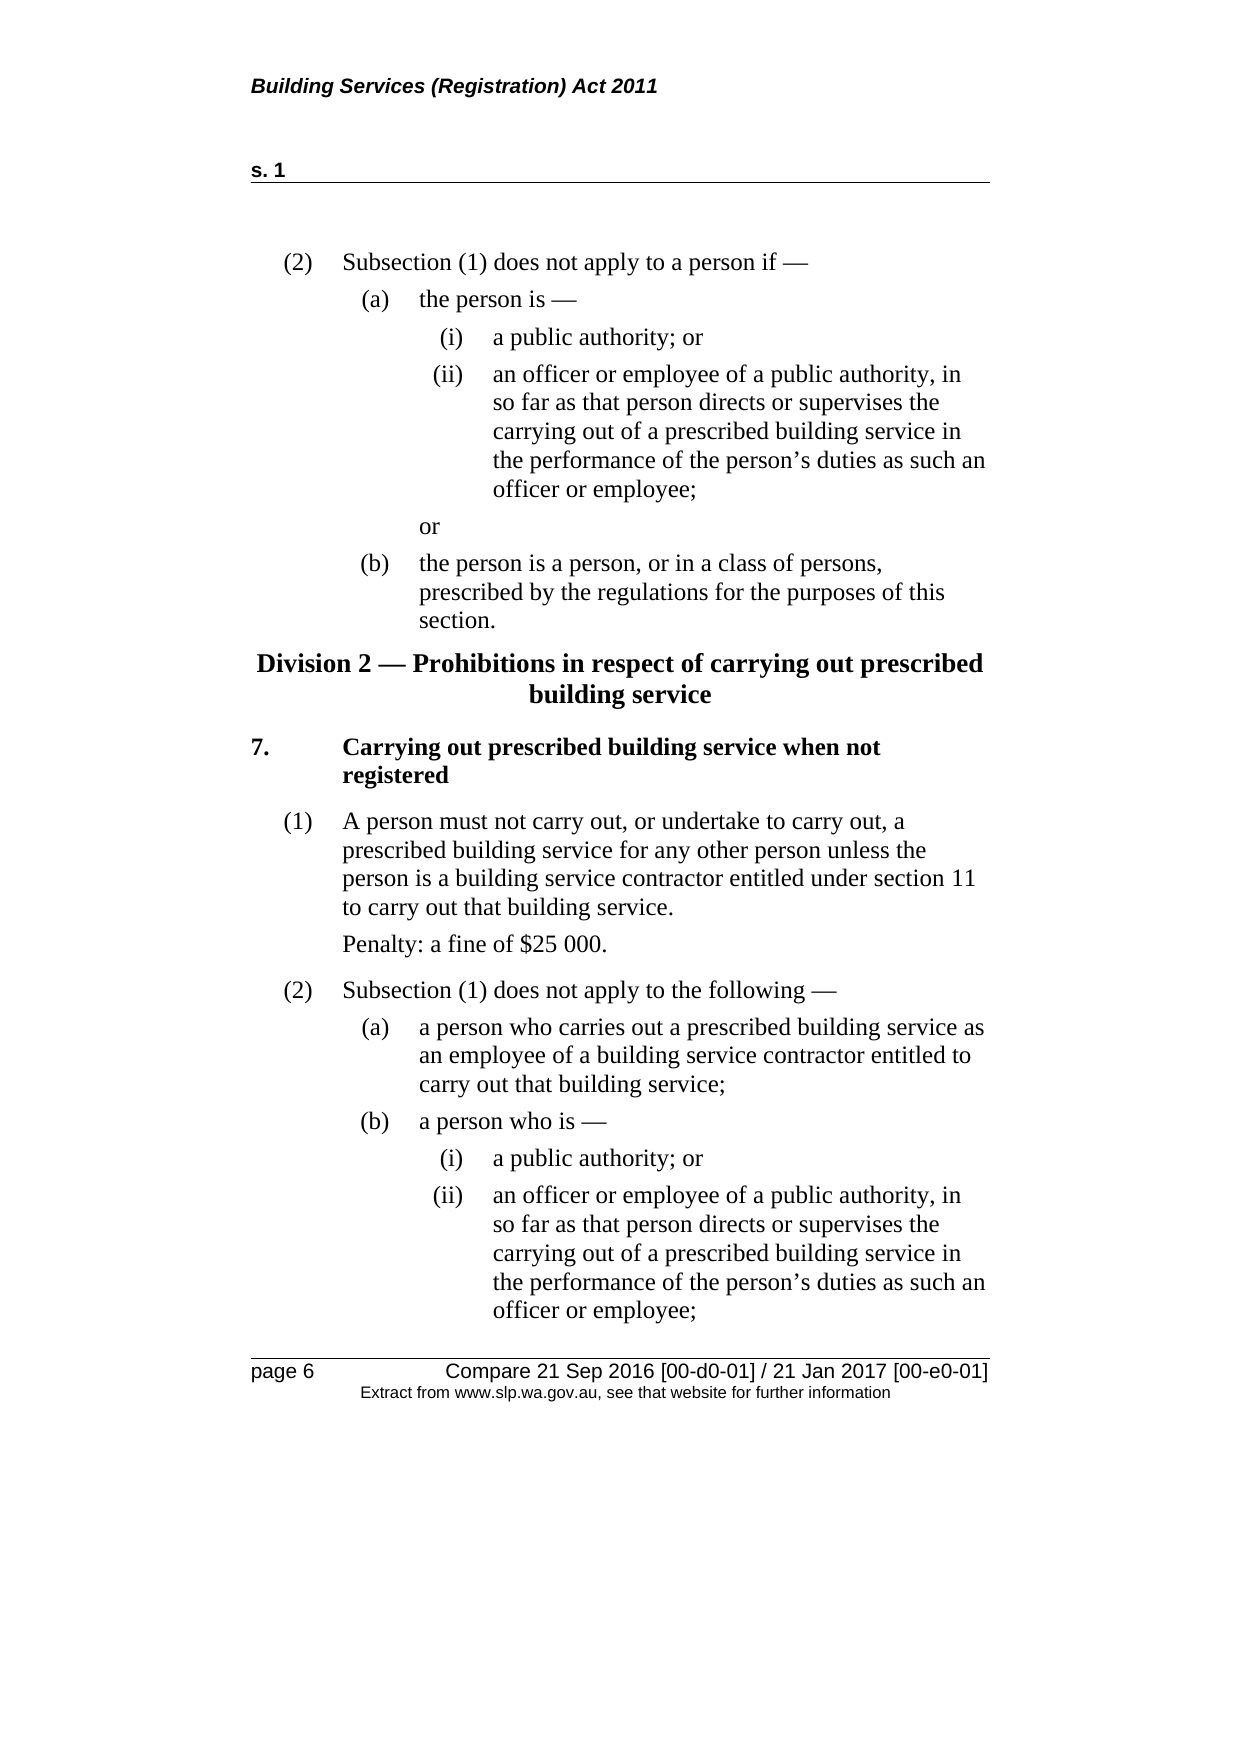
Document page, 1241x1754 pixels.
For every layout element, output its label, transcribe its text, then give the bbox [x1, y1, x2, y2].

text (b) the person is a person, or in a class of persons, prescribed by the regulations for the purposes of this section. [251, 548, 990, 634]
text (1) A person must not carry out, or undertake to carry out, a prescribed building service for any other person unless the person is a building service contractor entitled under section 11 to carry out that building service. [251, 806, 990, 921]
text (2) Subsection (1) does not apply to the following — [251, 975, 990, 1003]
subtitle Division 2 — Prohibitions in respect of carrying out prescribed building service [251, 647, 990, 709]
text (a) a person who carries out a prescribed building service as an employee of a building service contractor entitled to carry out that building service; [251, 1012, 990, 1098]
text (i) a public authority; or [251, 322, 990, 350]
text (a) the person is — [251, 284, 990, 313]
text or [251, 511, 990, 539]
text Penalty: a fine of $25 000. [251, 929, 990, 958]
text (i) a public authority; or [251, 1143, 990, 1172]
subtitle 7. Carrying out prescribed building service when not registered [251, 732, 990, 789]
text (b) a person who is — [251, 1106, 990, 1135]
text (ii) an officer or employee of a public authority, in so far as that person directs or supervises the carrying out of a prescribed building service in the performance of the person’s duties as such an officer or employee; [251, 1181, 990, 1324]
text (ii) an officer or employee of a public authority, in so far as that person directs or supervises the carrying out of a prescribed building service in the performance of the person’s duties as such an officer or employee; [251, 359, 990, 502]
text (2) Subsection (1) does not apply to a person if — [251, 247, 990, 276]
